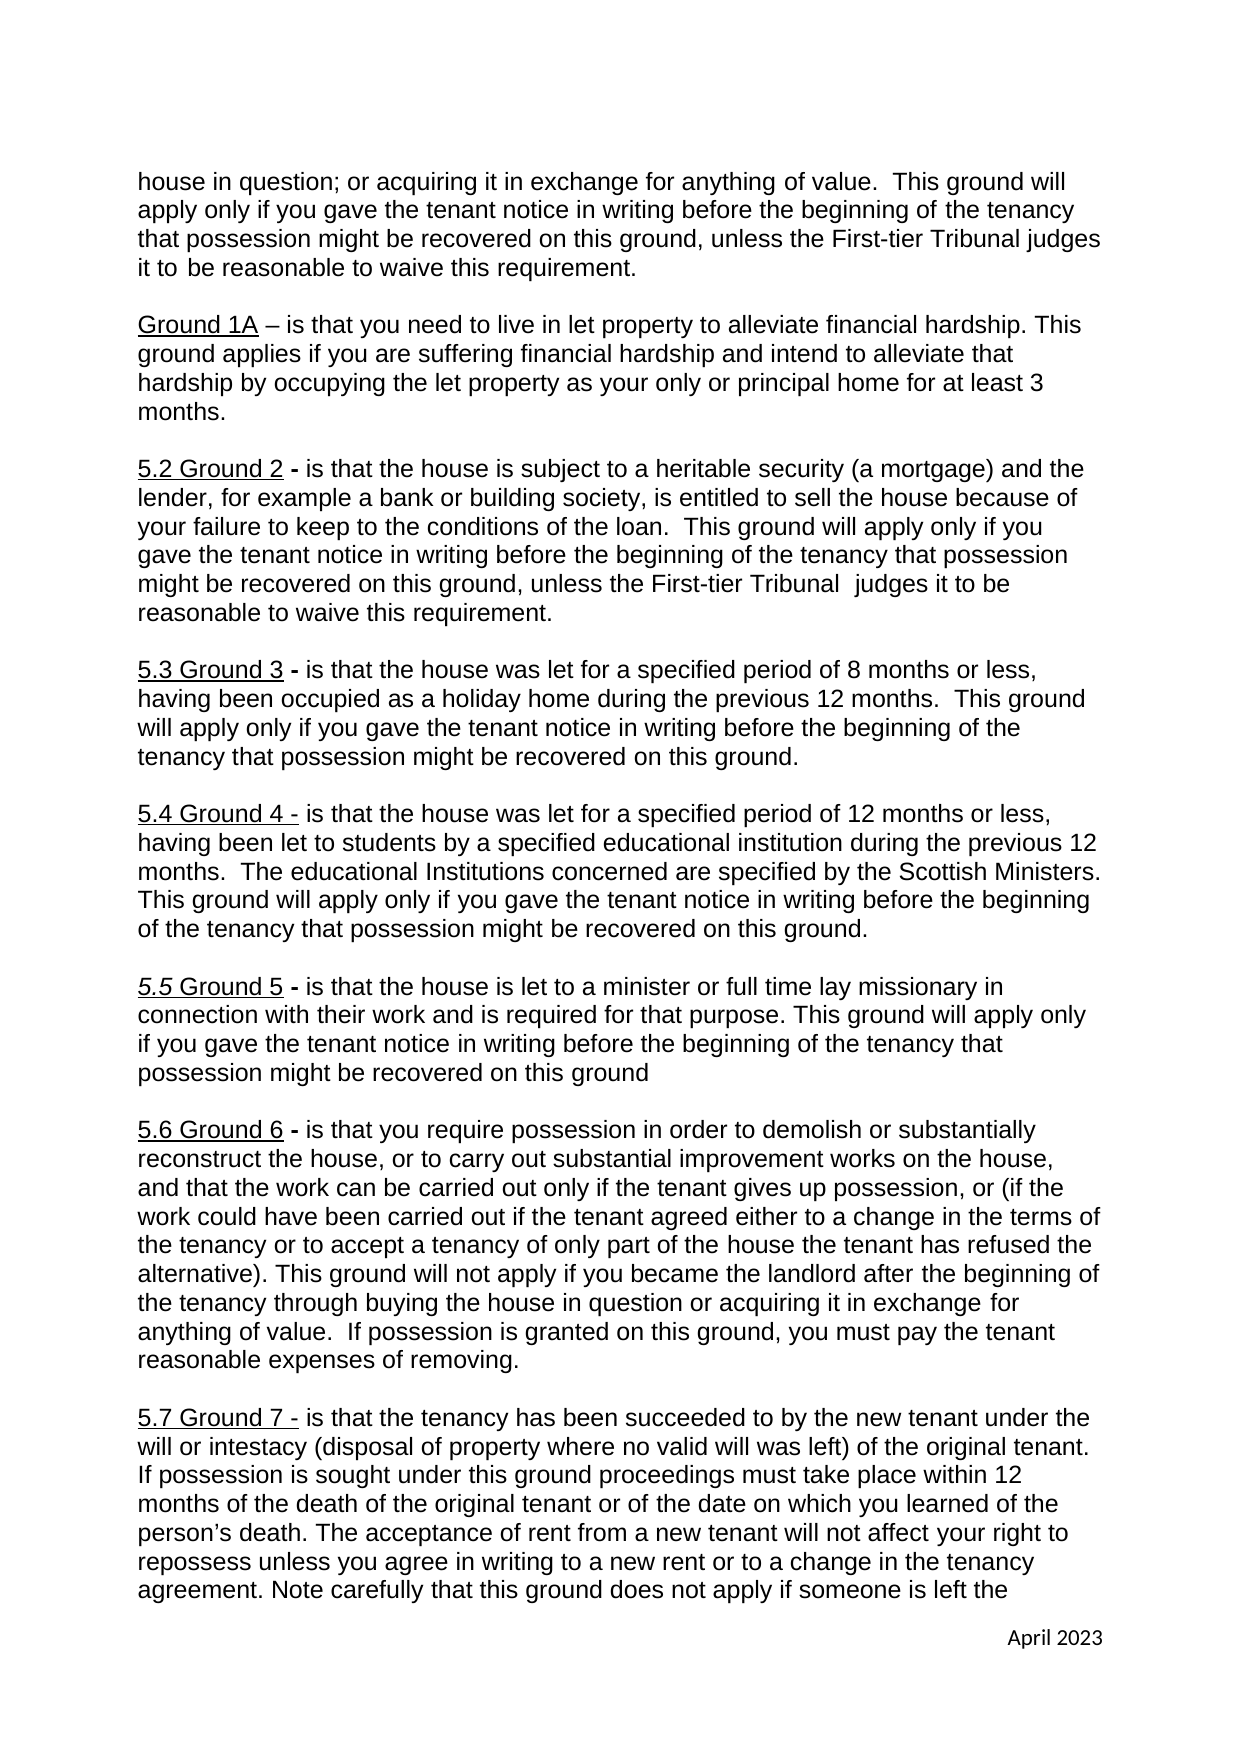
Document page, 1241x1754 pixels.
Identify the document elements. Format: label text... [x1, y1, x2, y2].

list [137, 1403, 1103, 1604]
list 5.2 Ground 2 - is that the house is subject to a heritable security (a mortgage) and the lender, for example a bank or building society, is entitled to sell the house because of your failure to keep to the conditions of the loan. This ground will apply only if you gave the tenant notice in writing before the beginning of the tenancy that possession might be recovered on this ground, unless the First-tier Tribunal judges it to be reasonable to waive this requirement. [137, 454, 1103, 627]
list 5.5 Ground 5 - is that the house is let to a minister or full time lay missionary in connection with their work and is required for that purpose. This ground will apply only if you gave the tenant notice in writing before the beginning of the tenancy that possession might be recovered on this ground [137, 972, 1103, 1087]
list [137, 167, 1103, 282]
list 5.3 Ground 3 - is that the house was let for a specified period of 8 months or less, having been occupied as a holiday home during the previous 12 months. This ground will apply only if you gave the tenant notice in writing before the beginning of the tenancy that possession might be recovered on this ground. [137, 655, 1103, 770]
list 5.4 Ground 4 - is that the house was let for a specified period of 12 months or less, having been let to students by a specified educational institution during the previous 12 months. The educational Institutions concerned are specified by the Scottish Ministers. This ground will apply only if you gave the tenant notice in writing before the beginning of the tenancy that possession might be recovered on this ground. [137, 799, 1103, 943]
list Ground 1A – is that you need to live in let property to alleviate financial hardship. This ground applies if you are suffering financial hardship and intend to alleviate that hardship by occupying the let property as your only or principal home for at least 3 months. [137, 310, 1103, 425]
list 5.6 Ground 6 - is that you require possession in order to demolish or substantially reconstruct the house, or to carry out substantial improvement works on the house, and that the work can be carried out only if the tenant gives up possession, or (if the work could have been carried out if the tenant agreed either to a change in the terms of the tenancy or to accept a tenancy of only part of the house the tenant has refused the alternative). This ground will not apply if you became the landlord after the beginning of the tenancy through buying the house in question or acquiring it in exchange for anything of value. If possession is granted on this ground, you must pay the tenant reasonable expenses of removing. [137, 1115, 1103, 1374]
